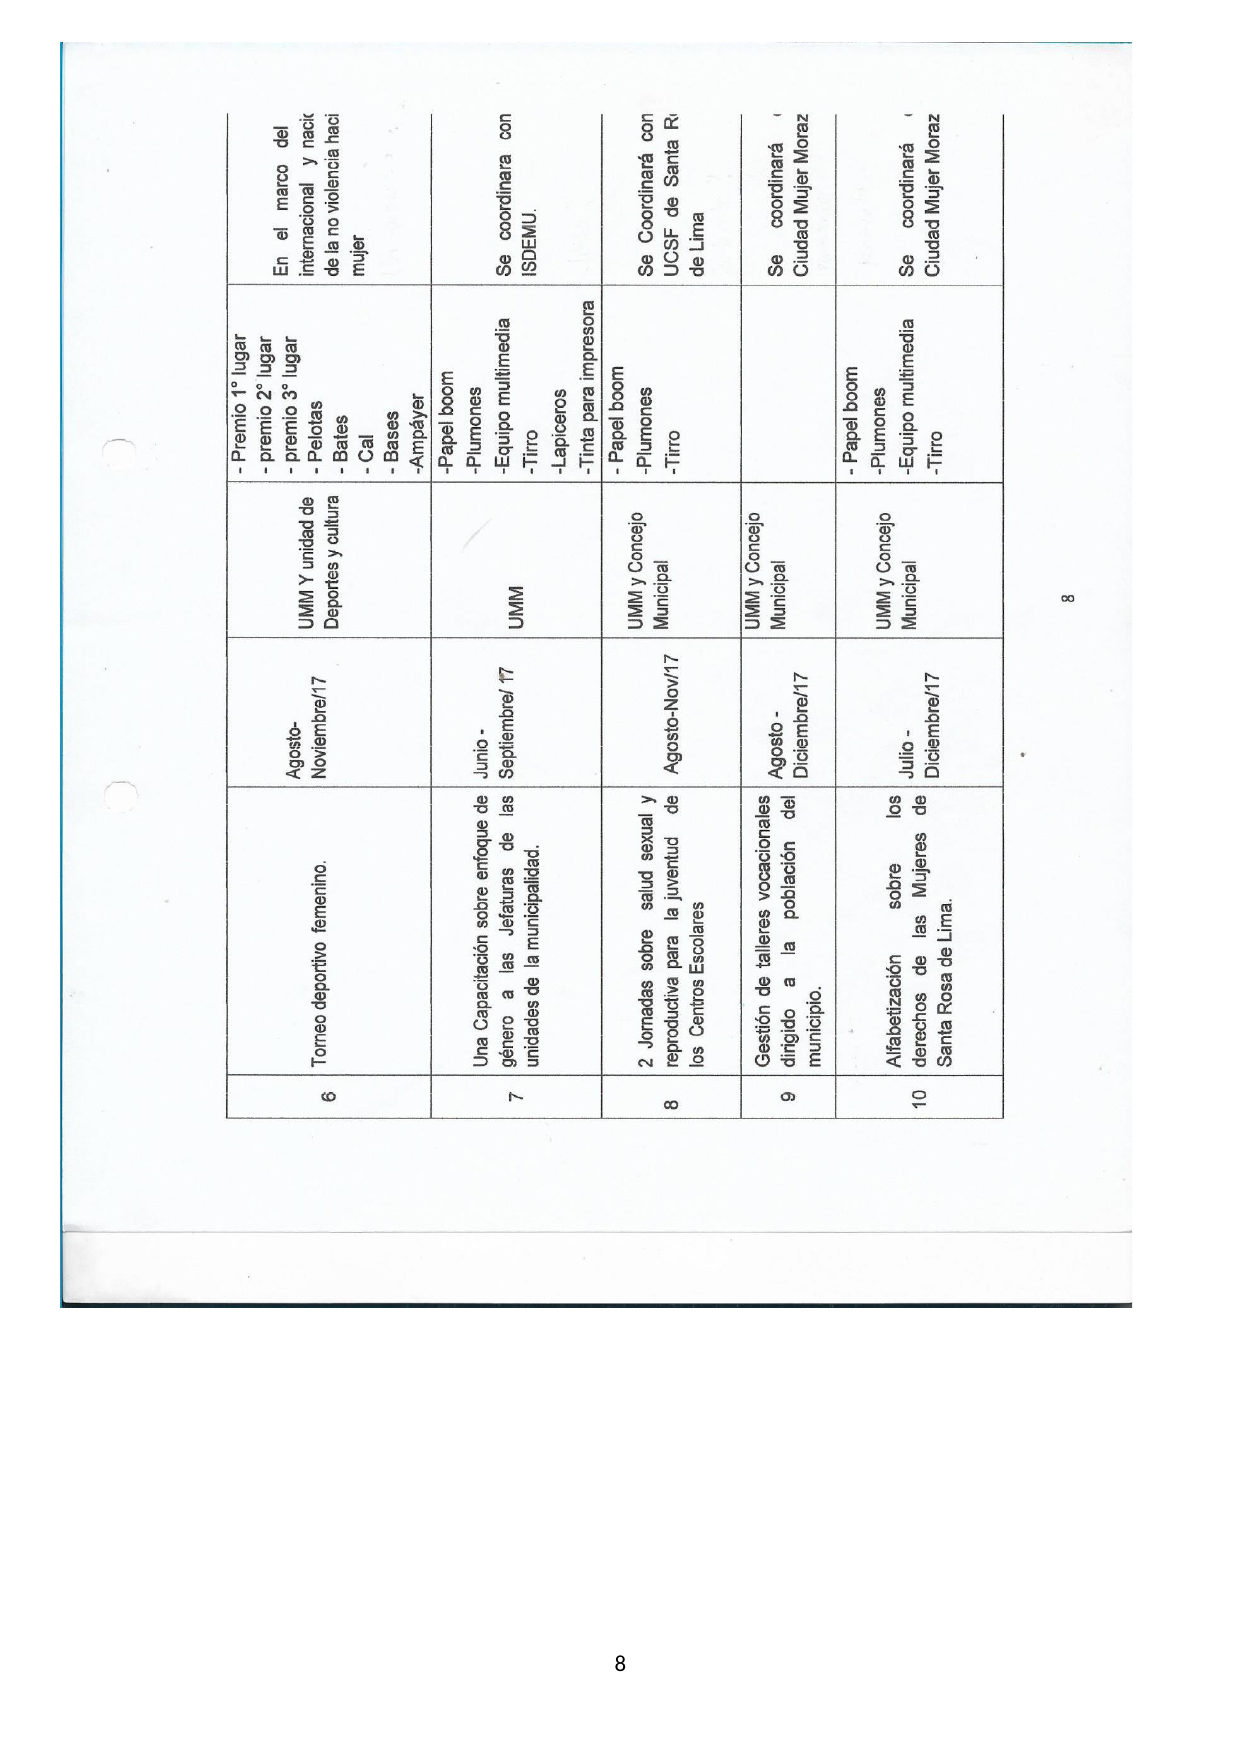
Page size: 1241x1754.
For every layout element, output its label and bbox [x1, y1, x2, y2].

picture [60, 42, 1133, 1308]
